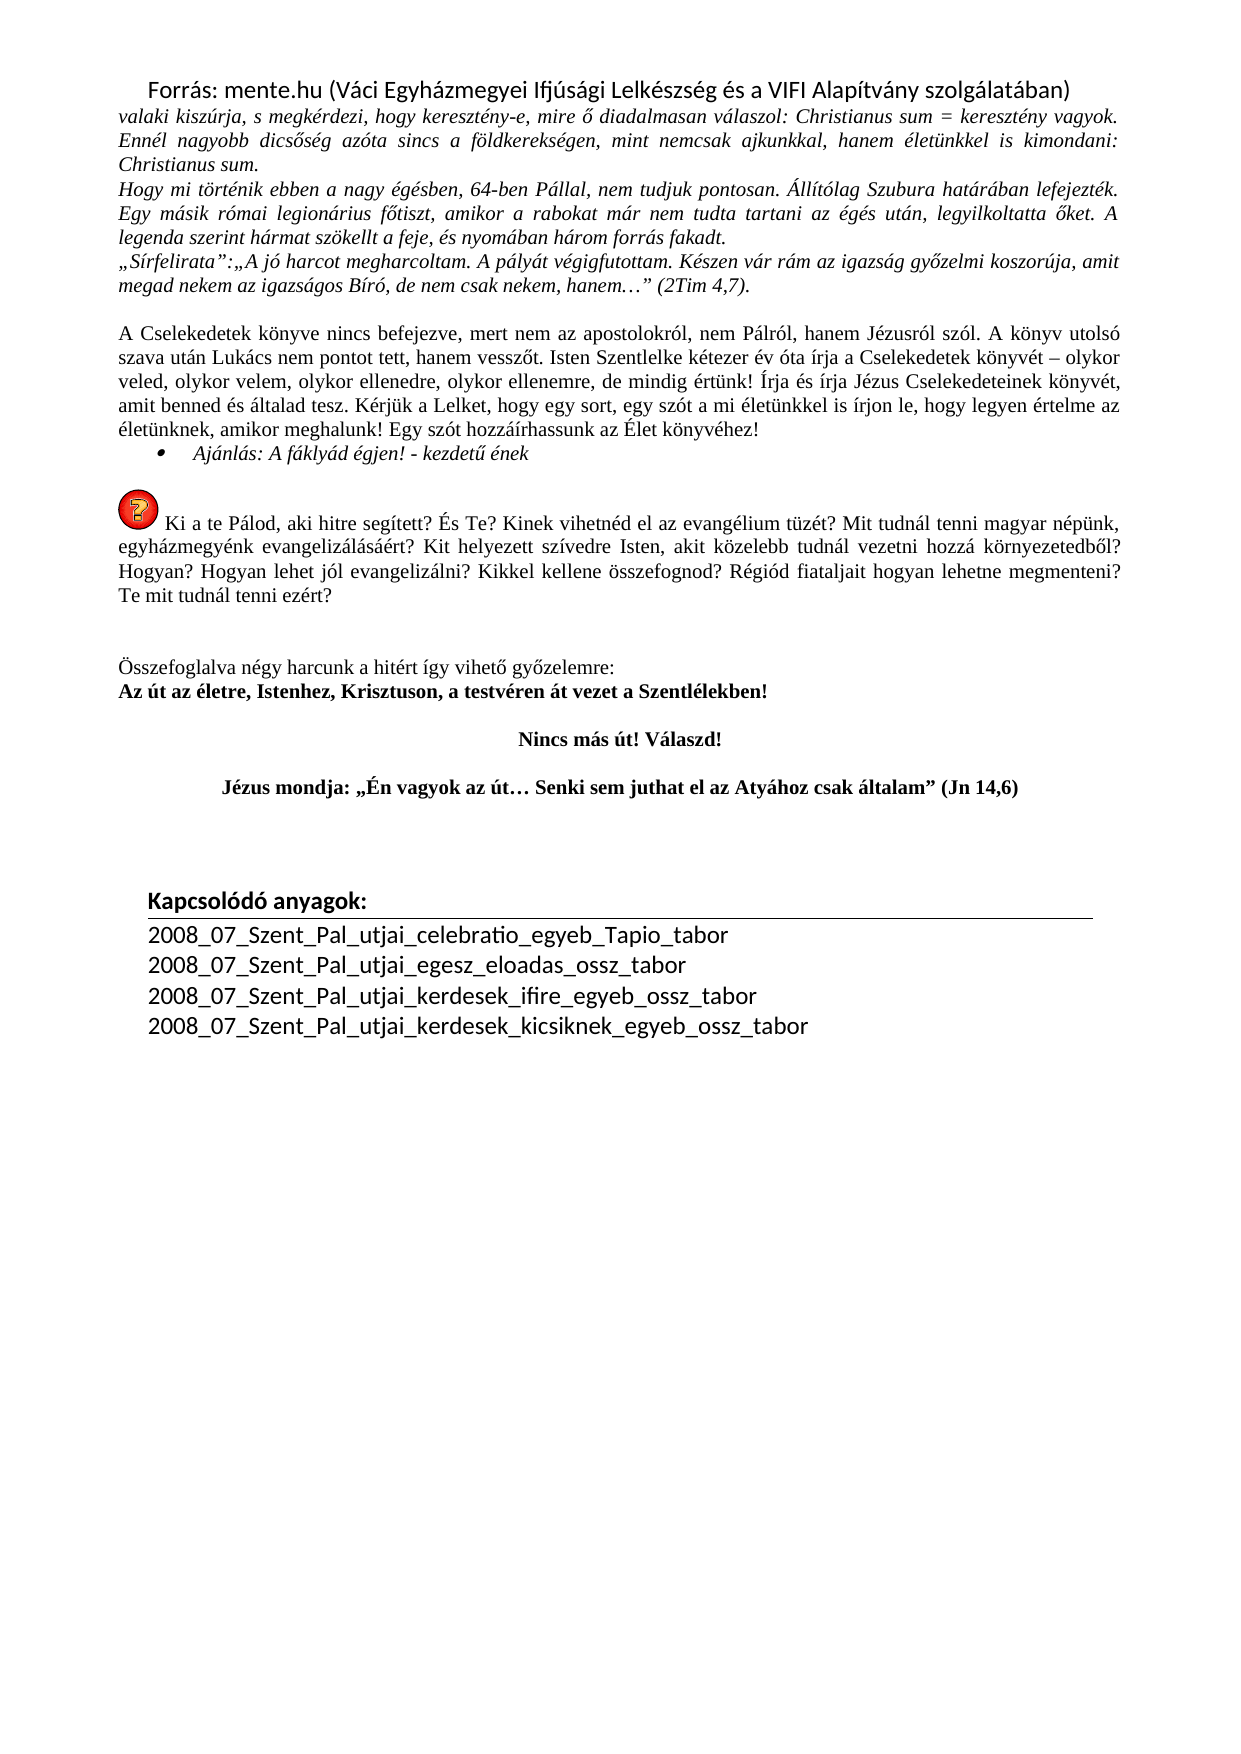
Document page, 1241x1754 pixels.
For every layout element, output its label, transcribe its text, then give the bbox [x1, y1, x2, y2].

text Hogy mi történik ebben a nagy égésben, 64-ben Pállal, nem tudjuk pontosan. Állítólag Szubura határában lefejezték. Egy másik római legionárius főtiszt, amikor a rabokat már nem tudta tartani az égés után, legyilkoltatta őket. A legenda szerint hármat szökellt a feje, és nyomában három forrás fakadt. [118, 176, 1122, 249]
text „Sírfelirata”:„A jó harcot megharcoltam. A pályát végigfutottam. Készen vár rám az igazság győzelmi koszorúja, amit megad nekem az igazságos Bíró, de nem csak nekem, hanem…” (2Tim 4,7). [118, 249, 1122, 297]
text Ki a te Pálod, aki hitre segített? És Te? Kinek vihetnéd el az evangélium tüzét? Mit tudnál tenni magyar népünk, egyházmegyénk evangelizálásáért? Kit helyezett szívedre Isten, akit közelebb tudnál vezetni hozzá környezetedből? Hogyan? Hogyan lehet jól evangelizálni? Kikkel kellene összefognod? Régiód fiataljait hogyan lehetne megmenteni? Te mit tudnál tenni ezért? [118, 489, 1122, 607]
text Összefoglalva négy harcunk a hitért így vihető győzelemre: [118, 655, 1122, 679]
text 2008_07_Szent_Pal_utjai_celebratio_egyeb_Tapio_tabor [148, 919, 1093, 949]
text 2008_07_Szent_Pal_utjai_kerdesek_kicsiknek_egyeb_ossz_tabor [148, 1010, 1093, 1041]
text Jézus mondja: „Én vagyok az út… Senki sem juthat el az Atyához csak általam” (Jn 14,6) [118, 775, 1122, 799]
text 2008_07_Szent_Pal_utjai_egesz_eloadas_ossz_tabor [148, 949, 1093, 980]
text Kapcsolódó anyagok: [148, 885, 1093, 918]
text 2008_07_Szent_Pal_utjai_kerdesek_ifire_egyeb_ossz_tabor [148, 980, 1093, 1010]
text Az út az életre, Istenhez, Krisztuson, a testvéren át vezet a Szentlélekben! [118, 679, 1122, 703]
text A Cselekedetek könyve nincs befejezve, mert nem az apostolokról, nem Pálról, hanem Jézusról szól. A könyv utolsó szava után Lukács nem pontot tett, hanem vesszőt. Isten Szentlelke kétezer év óta írja a Cselekedetek könyvét – olykor veled, olykor velem, olykor ellenedre, olykor ellenemre, de mindig értünk! Írja és írja Jézus Cselekedeteinek könyvét, amit benned és általad tesz. Kérjük a Lelket, hogy egy sort, egy szót a mi életünkkel is írjon le, hogy legyen értelme az életünknek, amikor meghalunk! Egy szót hozzáírhassunk az Élet könyvéhez! [118, 321, 1122, 441]
text Nincs más út! Válaszd! [118, 727, 1122, 751]
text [118, 104, 1122, 176]
list Ajánlás: A fáklyád égjen! - kezdetű ének [156, 441, 1122, 465]
